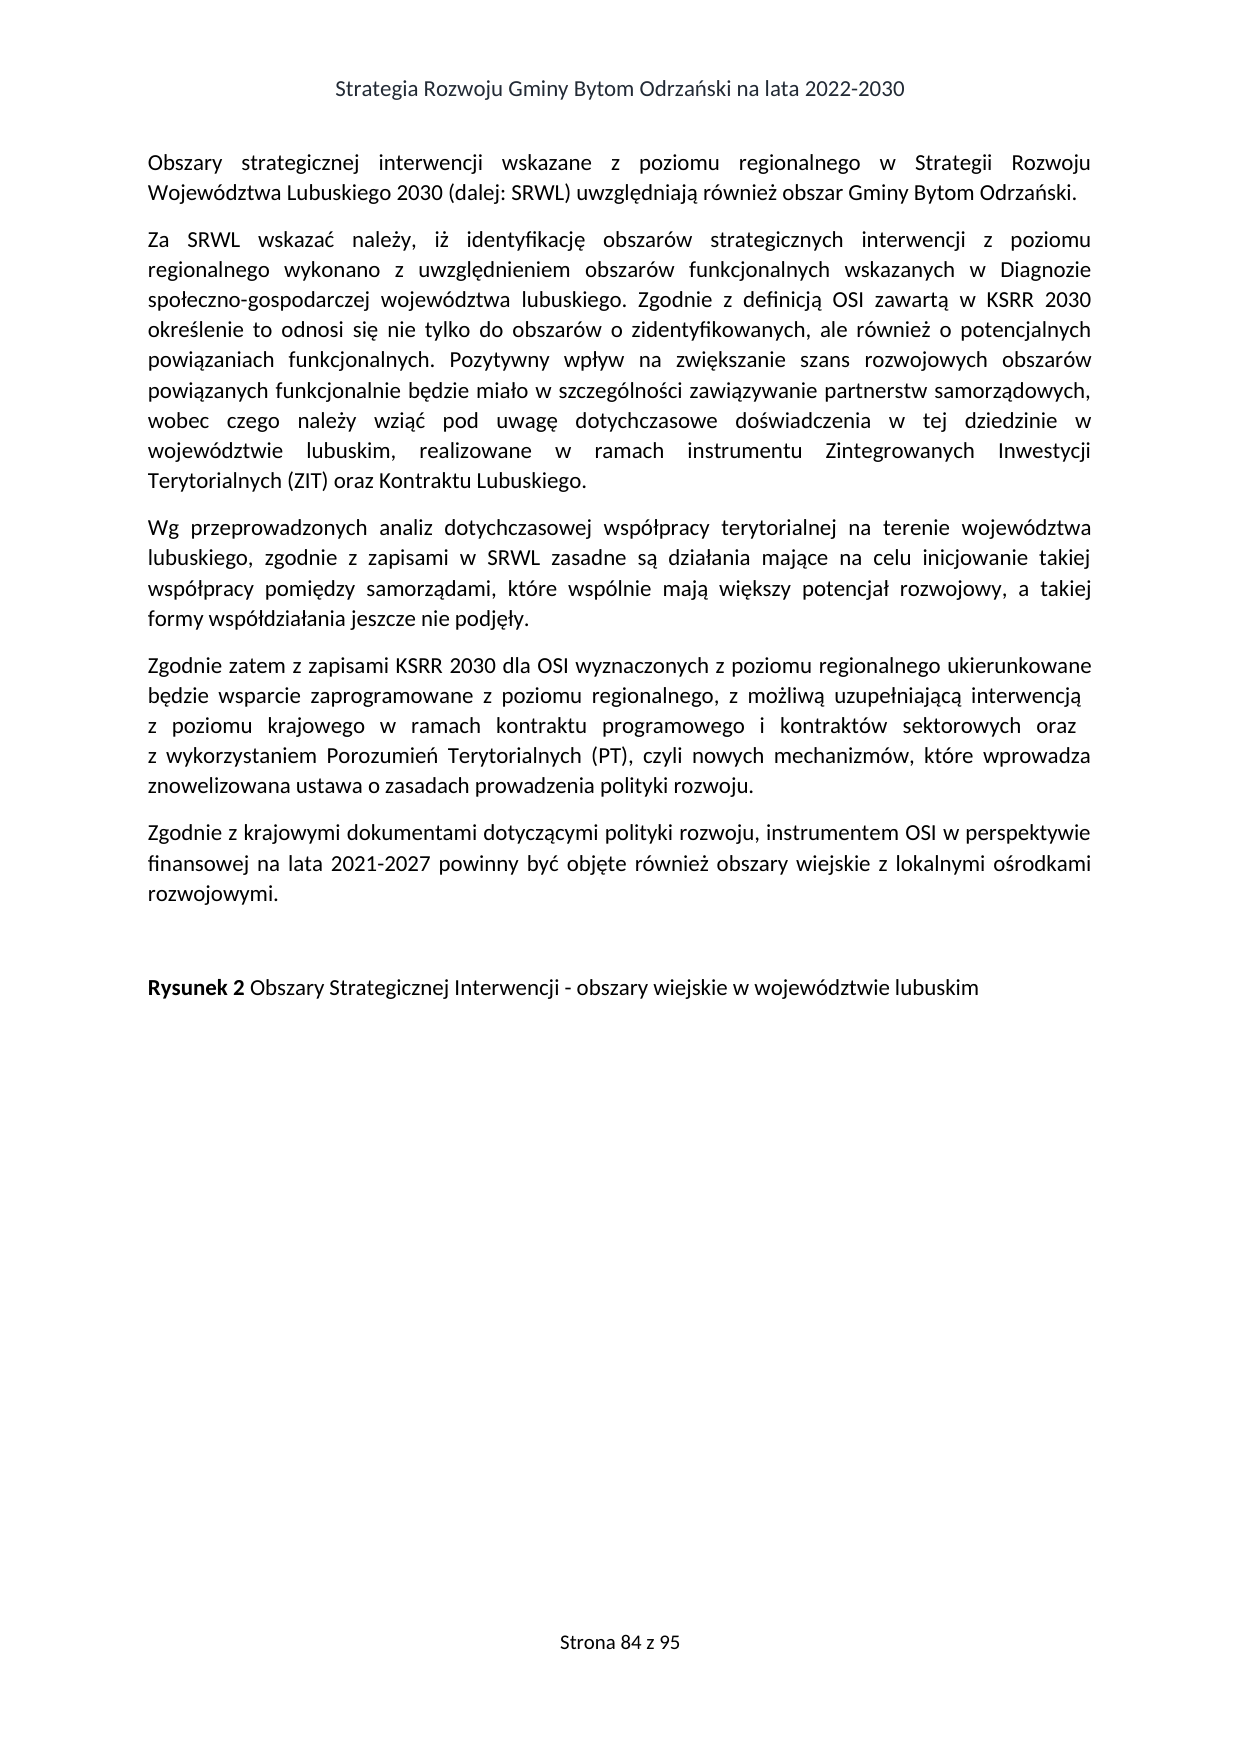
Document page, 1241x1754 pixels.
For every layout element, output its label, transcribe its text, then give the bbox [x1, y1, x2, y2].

text Zgodnie zatem z zapisami KSRR 2030 dla OSI wyznaczonych z poziomu regionalnego ukierunkowane będzie wsparcie zaprogramowane z poziomu regionalnego, z możliwą uzupełniającą interwencją z poziomu krajowego w ramach kontraktu programowego i kontraktów sektorowych oraz z wykorzystaniem Porozumień Terytorialnych (PT), czyli nowych mechanizmów, które wprowadza znowelizowana ustawa o zasadach prowadzenia polityki rozwoju. [148, 651, 1093, 799]
text Rysunek 2 Obszary Strategicznej Interwencji - obszary wiejskie w województwie lubuskim [148, 973, 1093, 1001]
text Za SRWL wskazać należy, iż identyfikację obszarów strategicznych interwencji z poziomu regionalnego wykonano z uwzględnieniem obszarów funkcjonalnych wskazanych w Diagnozie społeczno-gospodarczej województwa lubuskiego. Zgodnie z definicją OSI zawartą w KSRR 2030 określenie to odnosi się nie tylko do obszarów o zidentyfikowanych, ale również o potencjalnych powiązaniach funkcjonalnych. Pozytywny wpływ na zwiększanie szans rozwojowych obszarów powiązanych funkcjonalnie będzie miało w szczególności zawiązywanie partnerstw samorządowych, wobec czego należy wziąć pod uwagę dotychczasowe doświadczenia w tej dziedzinie w województwie lubuskim, realizowane w ramach instrumentu Zintegrowanych Inwestycji Terytorialnych (ZIT) oraz Kontraktu Lubuskiego. [148, 225, 1093, 494]
text Zgodnie z krajowymi dokumentami dotyczącymi polityki rozwoju, instrumentem OSI w perspektywie finansowej na lata 2021-2027 powinny być objęte również obszary wiejskie z lokalnymi ośrodkami rozwojowymi. [148, 818, 1093, 907]
text Obszary strategicznej interwencji wskazane z poziomu regionalnego w Strategii Rozwoju Województwa Lubuskiego 2030 (dalej: SRWL) uwzględniają również obszar Gminy Bytom Odrzański. [148, 148, 1093, 206]
text Wg przeprowadzonych analiz dotychczasowej współpracy terytorialnej na terenie województwa lubuskiego, zgodnie z zapisami w SRWL zasadne są działania mające na celu inicjowanie takiej współpracy pomiędzy samorządami, które wspólnie mają większy potencjał rozwojowy, a takiej formy współdziałania jeszcze nie podjęły. [148, 513, 1093, 632]
